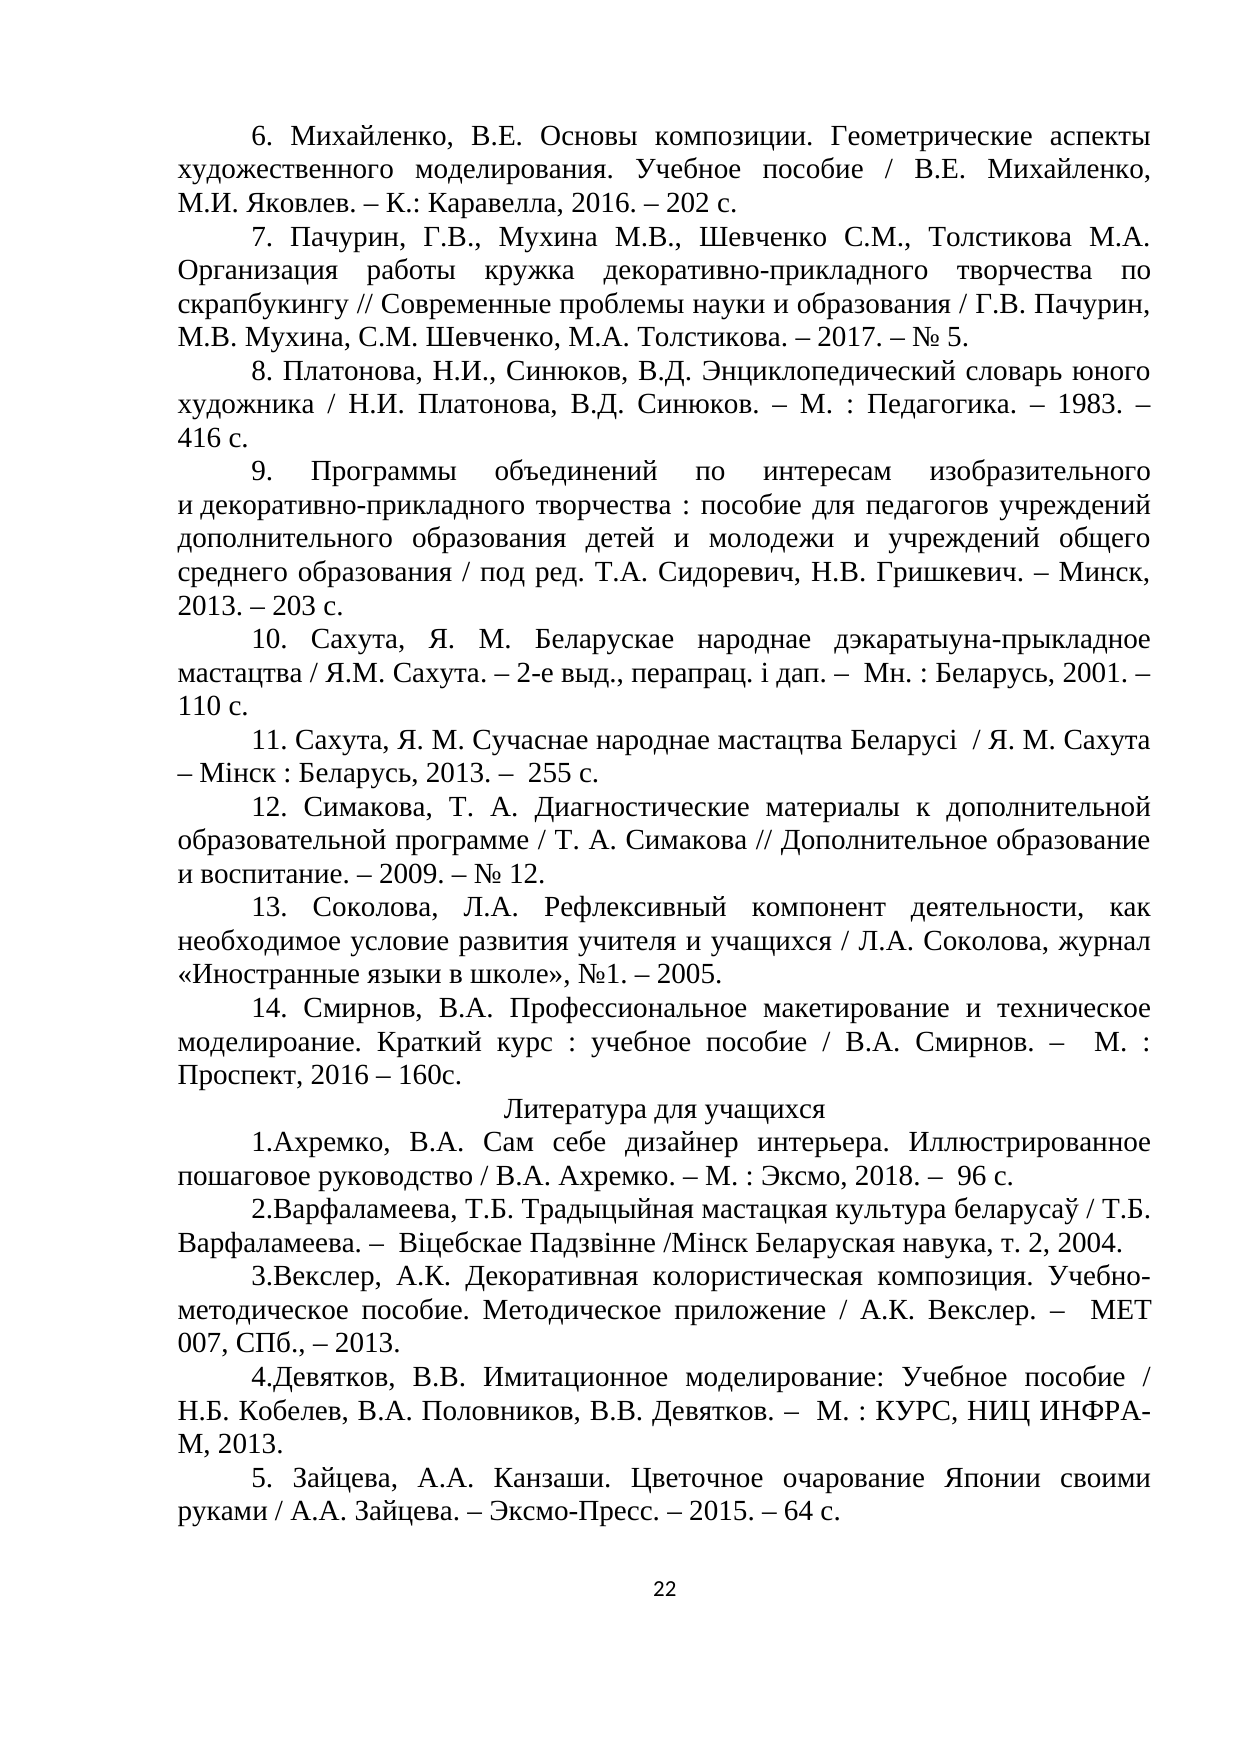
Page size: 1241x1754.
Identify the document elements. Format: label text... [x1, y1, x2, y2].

list 10. Сахута, Я. М. Беларускае народнае дэкаратыуна-прыкладное мастацтва / Я.М. Сахута. – 2-е выд., перапрац. i дап. – Мн. : Беларусь, 2001. – 110 с. [177, 621, 1152, 722]
text 12. Симакова, Т. А. Диагностические материалы к дополнительной образовательной программе / Т. А. Симакова // Дополнительное образование и воспитание. – 2009. – № 12. [177, 789, 1152, 889]
text 7. Пачурин, Г.В., Мухина М.В., Шевченко С.М., Толстикова М.А. Организация работы кружка декоративно-прикладного творчества по скрапбукингу // Современные проблемы науки и образования / Г.В. Пачурин, М.В. Мухина, С.М. Шевченко, М.А. Толстикова. – 2017. – № 5. [177, 219, 1152, 353]
text 13. Соколова, Л.А. Рефлексивный компонент деятельности, как необходимое условие развития учителя и учащихся / Л.А. Соколова, журнал «Иностранные языки в школе», №1. – 2005. [177, 889, 1152, 990]
text 5. Зайцева, А.А. Канзаши. Цветочное очарование Японии своими руками / А.А. Зайцева. – Эксмо-Пресс. – 2015. – 64 с. [177, 1460, 1152, 1527]
text 8. Платонова, Н.И., Синюков, В.Д. Энциклопедический словарь юного художника / Н.И. Платонова, В.Д. Синюков. – М. : Педагогика. – 1983. – 416 с. [177, 353, 1152, 453]
text 14. Смирнов, В.А. Профессиональное макетирование и техническое моделироание. Краткий курс : учебное пособие / В.А. Смирнов. – М. : Проспект, 2016 – 160с. [177, 990, 1152, 1091]
text 1.Ахремко, В.А. Сам себе дизайнер интерьера. Иллюстрированное пошаговое руководство / В.А. Ахремко. – М. : Эксмо, 2018. – 96 c. [177, 1124, 1152, 1191]
text Литература для учащихся [177, 1091, 1152, 1124]
text 9. Программы объединений по интересам изобразительного и декоративно-прикладного творчества : пособие для педагогов учреждений дополнительного образования детей и молодежи и учреждений общего среднего образования / под ред. Т.А. Сидоревич, Н.В. Гришкевич. – Минск, 2013. – 203 с. [177, 453, 1152, 621]
text 3.Векслер, А.К. Декоративная колористическая композиция. Учебно-методическое пособие. Методическое приложение / А.К. Векслер. – МЕТ 007, CПб., – 2013. [177, 1258, 1152, 1359]
text 4.Девятков, В.В. Имитационное моделирование: Учебное пособие / Н.Б. Кобелев, В.А. Половников, В.В. Девятков. – М. : КУРС, НИЦ ИНФРА-М, 2013. [177, 1359, 1152, 1460]
text 2.Варфаламеева, Т.Б. Традыцыйная мастацкая культура беларусаў / Т.Б. Варфаламеева. – Віцебскае Падзвінне /Мінск Беларуская навука, т. 2, 2004. [177, 1191, 1152, 1258]
text 6. Михайленко, В.Е. Основы композиции. Геометрические аспекты художественного моделирования. Учебное пособие / В.Е. Михайленко, М.И. Яковлев. – К.: Каравелла, 2016. – 202 с. [177, 118, 1152, 219]
list 11. Сахута, Я. М. Сучаснае народнае мастацтва Беларусі / Я. М. Сахута – Мінск : Беларусь, 2013. – 255 с. [177, 722, 1152, 789]
